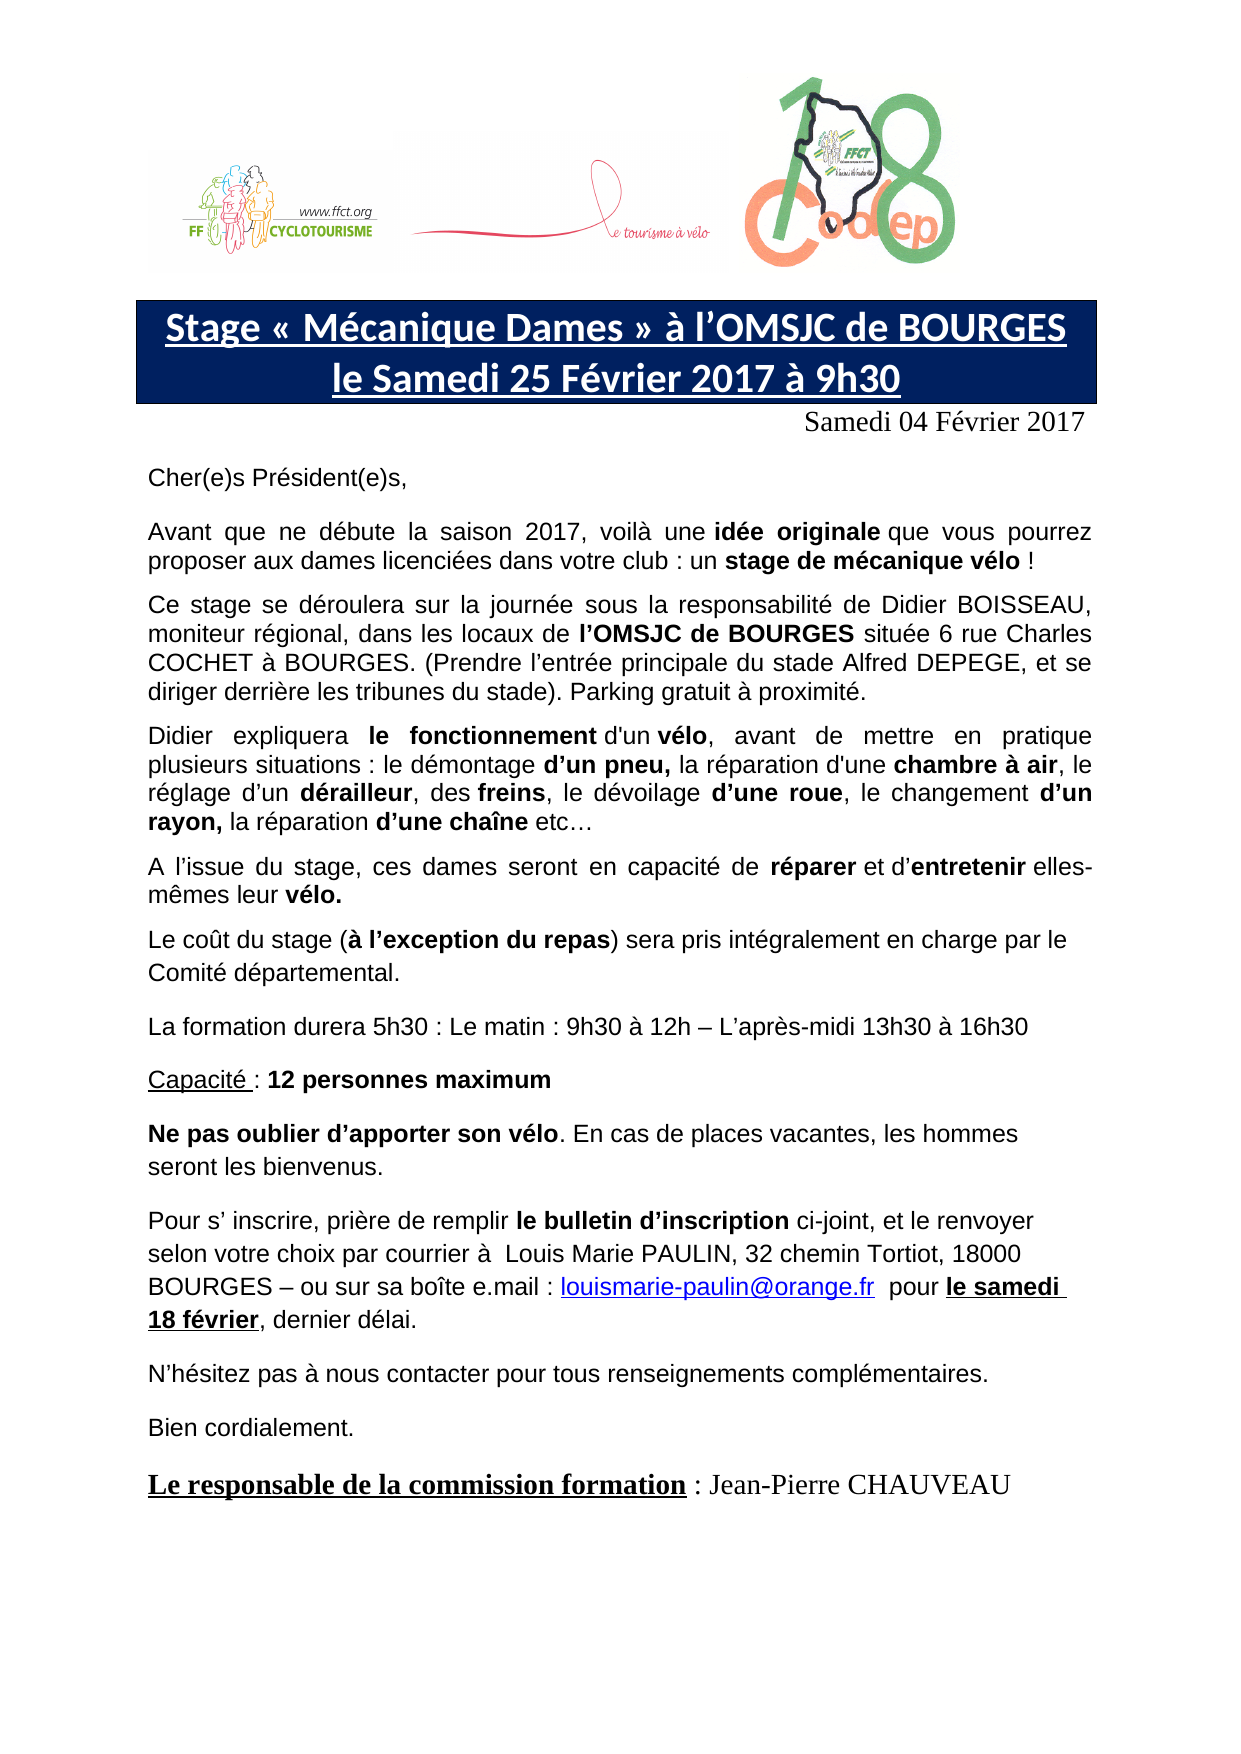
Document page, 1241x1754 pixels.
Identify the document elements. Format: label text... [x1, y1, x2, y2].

text Didier expliquera le fonctionnement d'un vélo, avant de mettre en pratique plusieurs situations : le démontage d’un pneu, la réparation d'une chambre à air, le réglage d’un dérailleur, des freins, le dévoilage d’une roue, le changement d’un rayon, la réparation d’une chaîne etc… [148, 721, 1093, 836]
text Cher(e)s Président(e)s, [148, 463, 1093, 492]
text Avant que ne débute la saison 2017, voilà une idée originale que vous pourrez proposer aux dames licenciées dans votre club : un stage de mécanique vélo ! [148, 517, 1093, 575]
text Le responsable de la commission formation : Jean-Pierre CHAUVEAU [148, 1467, 1093, 1500]
text N’hésitez pas à nous contacter pour tous renseignements complémentaires. [148, 1359, 1093, 1388]
table_header Stage « Mécanique Dames » à l’OMSJC de BOURGES le Samedi 25 Février 2017 à 9h30 [137, 301, 1096, 403]
text Capacité : 12 personnes maximum [148, 1065, 1093, 1094]
text Le coût du stage (à l’exception du repas) sera pris intégralement en charge par le Comité départemental. [148, 925, 1093, 986]
text Samedi 04 Février 2017 [148, 404, 1093, 437]
text A l’issue du stage, ces dames seront en capacité de réparer et d’entretenir elles-mêmes leur vélo. [148, 852, 1093, 909]
picture [739, 73, 960, 273]
text Pour s’ inscrire, prière de remplir le bulletin d’inscription ci-joint, et le renvoyer selon votre choix par courrier à Louis Marie PAULIN, 32 chemin Tortiot, 18000 BOURGES – ou sur sa boîte e.mail : louismarie-paulin@orange.fr pour le samedi 18 février, dernier délai. [148, 1206, 1093, 1334]
text Ne pas oublier d’apporter son vélo. En cas de places vacantes, les hommes seront les bienvenus. [148, 1119, 1093, 1181]
text Ce stage se déroulera sur la journée sous la responsabilité de Didier BOISSEAU, moniteur régional, dans les locaux de l’OMSJC de BOURGES située 6 rue Charles COCHET à BOURGES. (Prendre l’entrée principale du stade Alfred DEPEGE, et se diriger derrière les tribunes du stade). Parking gratuit à proximité. [148, 590, 1093, 705]
text Bien cordialement. [148, 1413, 1093, 1442]
text La formation durera 5h30 : Le matin : 9h30 à 12h – L’après-midi 13h30 à 16h30 [148, 1012, 1093, 1040]
